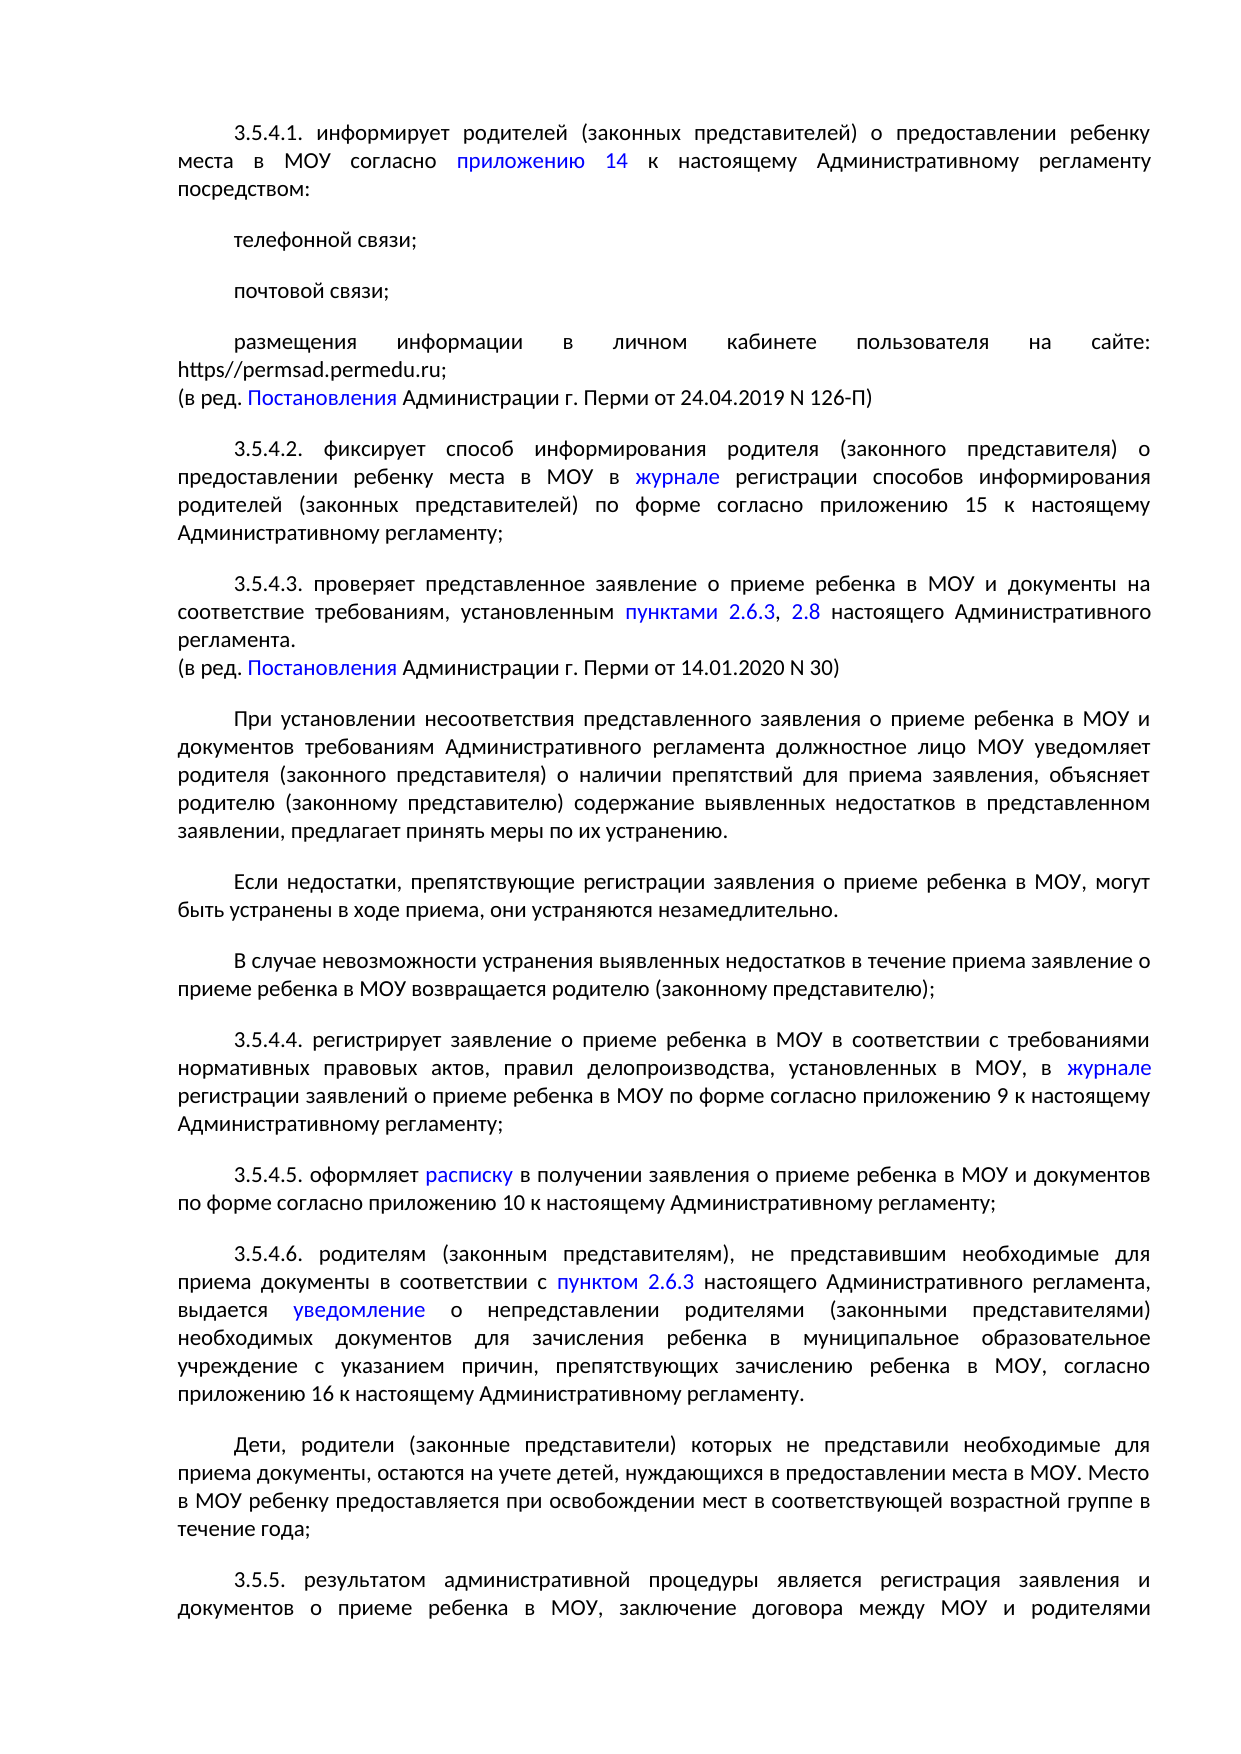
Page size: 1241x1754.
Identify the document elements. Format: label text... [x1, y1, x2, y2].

text 3.5.4.5. оформляет расписку в получении заявления о приеме ребенка в МОУ и документов по форме согласно приложению 10 к настоящему Административному регламенту; [177, 1160, 1152, 1216]
text 3.5.4.6. родителям (законным представителям), не представившим необходимые для приема документы в соответствии с пунктом 2.6.3 настоящего Административного регламента, выдается уведомление о непредставлении родителями (законными представителями) необходимых документов для зачисления ребенка в муниципальное образовательное учреждение с указанием причин, препятствующих зачислению ребенка в МОУ, согласно приложению 16 к настоящему Административному регламенту. [177, 1239, 1152, 1407]
text В случае невозможности устранения выявленных недостатков в течение приема заявление о приеме ребенка в МОУ возвращается родителю (законному представителю); [177, 946, 1152, 1002]
text 3.5.4.3. проверяет представленное заявление о приеме ребенка в МОУ и документы на соответствие требованиям, установленным пунктами 2.6.3, 2.8 настоящего Административного регламента. [177, 569, 1152, 653]
text телефонной связи; [177, 225, 1152, 253]
text 3.5.4.2. фиксирует способ информирования родителя (законного представителя) о предоставлении ребенку места в МОУ в журнале регистрации способов информирования родителей (законных представителей) по форме согласно приложению 15 к настоящему Административному регламенту; [177, 434, 1152, 546]
text почтовой связи; [177, 276, 1152, 304]
text 3.5.4.1. информирует родителей (законных представителей) о предоставлении ребенку места в МОУ согласно приложению 14 к настоящему Административному регламенту посредством: [177, 118, 1152, 202]
text (в ред. Постановления Администрации г. Перми от 24.04.2019 N 126-П) [177, 383, 1152, 411]
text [177, 1565, 1152, 1621]
text 3.5.4.4. регистрирует заявление о приеме ребенка в МОУ в соответствии с требованиями нормативных правовых актов, правил делопроизводства, установленных в МОУ, в журнале регистрации заявлений о приеме ребенка в МОУ по форме согласно приложению 9 к настоящему Административному регламенту; [177, 1025, 1152, 1137]
text Если недостатки, препятствующие регистрации заявления о приеме ребенка в МОУ, могут быть устранены в ходе приема, они устраняются незамедлительно. [177, 867, 1152, 923]
text размещения информации в личном кабинете пользователя на сайте: https//permsad.permedu.ru; [177, 327, 1152, 383]
text При установлении несоответствия представленного заявления о приеме ребенка в МОУ и документов требованиям Административного регламента должностное лицо МОУ уведомляет родителя (законного представителя) о наличии препятствий для приема заявления, объясняет родителю (законному представителю) содержание выявленных недостатков в представленном заявлении, предлагает принять меры по их устранению. [177, 704, 1152, 844]
text (в ред. Постановления Администрации г. Перми от 14.01.2020 N 30) [177, 653, 1152, 681]
text Дети, родители (законные представители) которых не представили необходимые для приема документы, остаются на учете детей, нуждающихся в предоставлении места в МОУ. Место в МОУ ребенку предоставляется при освобождении мест в соответствующей возрастной группе в течение года; [177, 1430, 1152, 1542]
